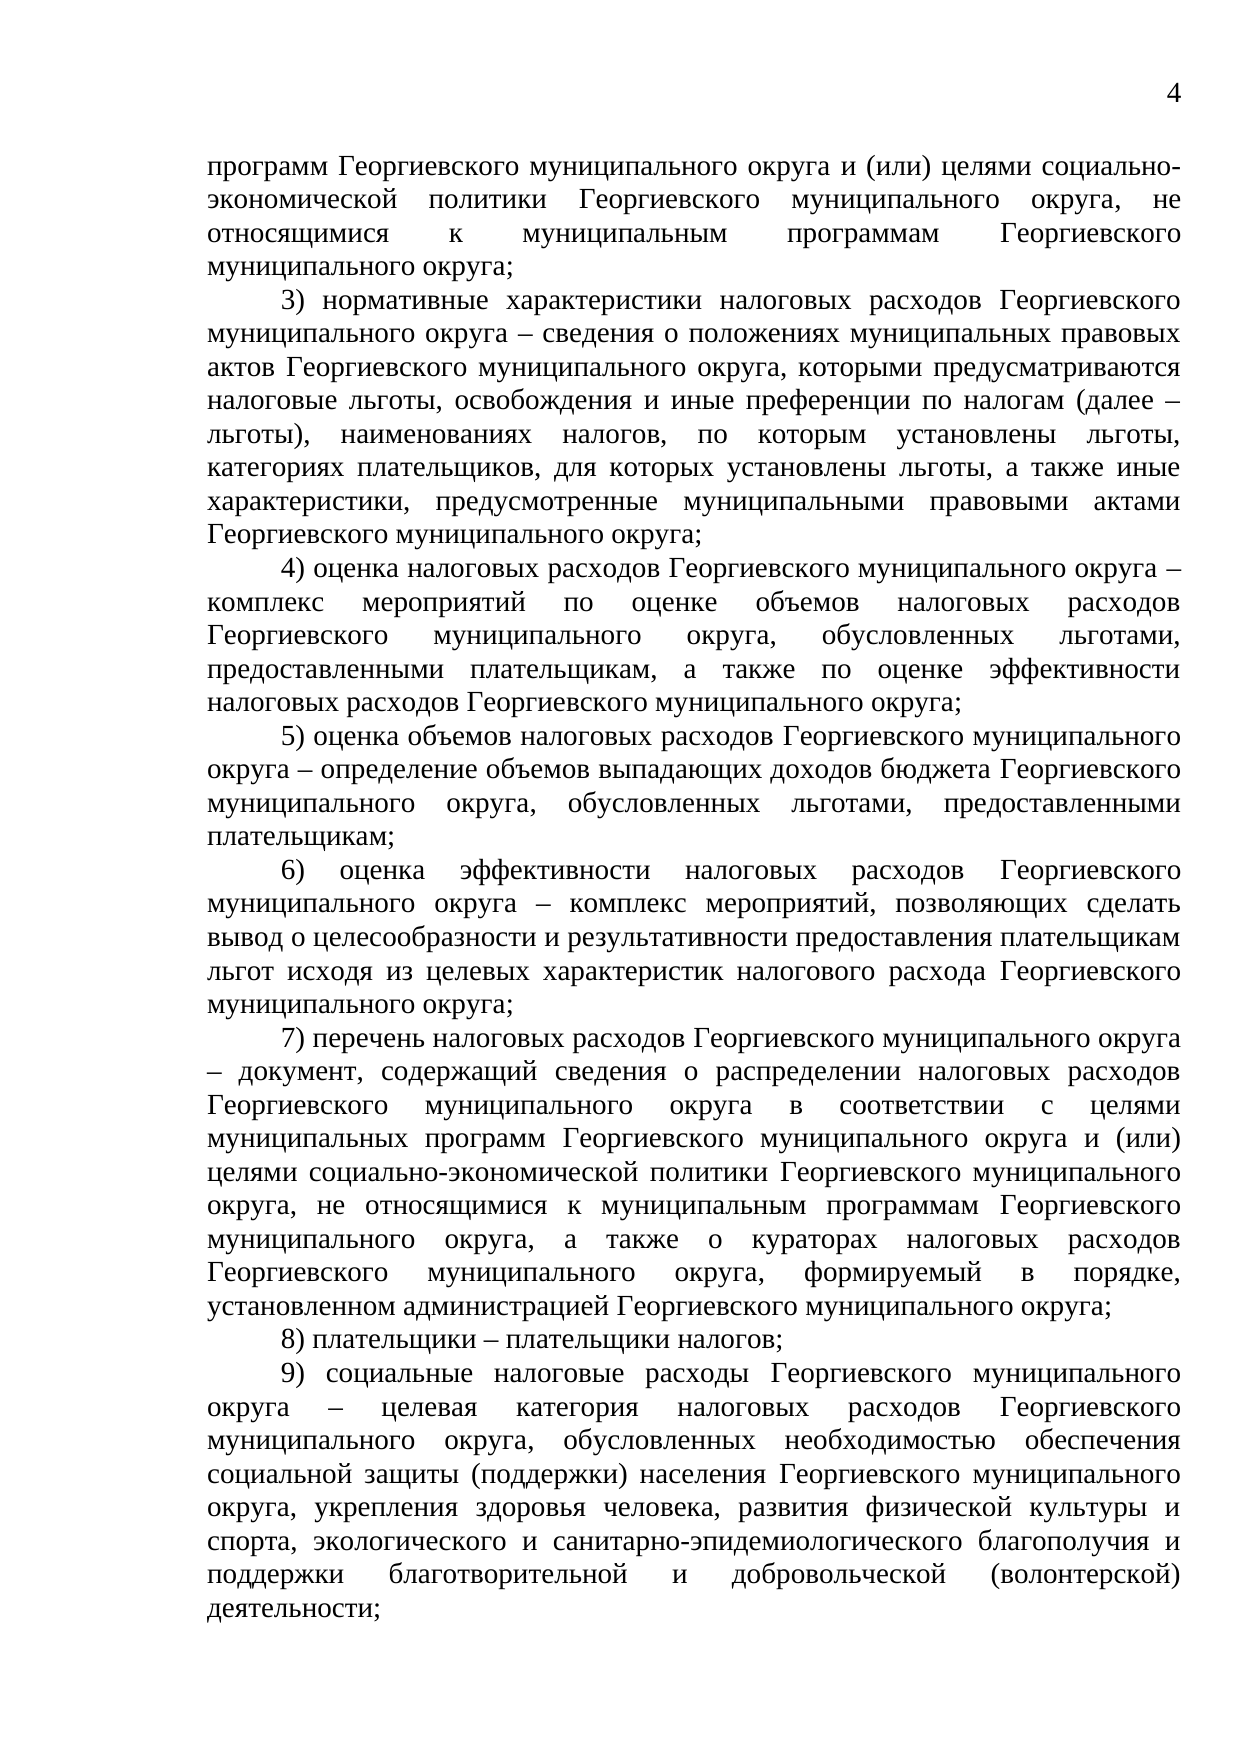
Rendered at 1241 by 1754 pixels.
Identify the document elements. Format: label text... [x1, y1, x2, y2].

text 6) оценка эффективности налоговых расходов Георгиевского муниципального округа – комплекс мероприятий, позволяющих сделать вывод о целесообразности и результативности предоставления плательщикам льгот исходя из целевых характеристик налогового расхода Георгиевского муниципального округа; [207, 852, 1181, 1020]
text 9) социальные налоговые расходы Георгиевского муниципального округа – целевая категория налоговых расходов Георгиевского муниципального округа, обусловленных необходимостью обеспечения социальной защиты (поддержки) населения Георгиевского муниципального округа, укрепления здоровья человека, развития физической культуры и спорта, экологического и санитарно-эпидемиологического благополучия и поддержки благотворительной и добровольческой (волонтерской) деятельности; [207, 1355, 1181, 1623]
text 8) плательщики – плательщики налогов; [207, 1322, 1181, 1355]
text 3) нормативные характеристики налоговых расходов Георгиевского муниципального округа – сведения о положениях муниципальных правовых актов Георгиевского муниципального округа, которыми предусматриваются налоговые льготы, освобождения и иные преференции по налогам (далее – льготы), наименованиях налогов, по которым установлены льготы, категориях плательщиков, для которых установлены льготы, а также иные характеристики, предусмотренные муниципальными правовыми актами Георгиевского муниципального округа; [207, 282, 1181, 550]
text 7) перечень налоговых расходов Георгиевского муниципального округа – документ, содержащий сведения о распределении налоговых расходов Георгиевского муниципального округа в соответствии с целями муниципальных программ Георгиевского муниципального округа и (или) целями социально-экономической политики Георгиевского муниципального округа, не относящимися к муниципальным программам Георгиевского муниципального округа, а также о кураторах налоговых расходов Георгиевского муниципального округа, формируемый в порядке, установленном администрацией Георгиевского муниципального округа; [207, 1020, 1181, 1322]
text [207, 148, 1181, 282]
text 5) оценка объемов налоговых расходов Георгиевского муниципального округа – определение объемов выпадающих доходов бюджета Георгиевского муниципального округа, обусловленных льготами, предоставленными плательщикам; [207, 718, 1181, 852]
text 4) оценка налоговых расходов Георгиевского муниципального округа – комплекс мероприятий по оценке объемов налоговых расходов Георгиевского муниципального округа, обусловленных льготами, предоставленными плательщикам, а также по оценке эффективности налоговых расходов Георгиевского муниципального округа; [207, 550, 1181, 718]
